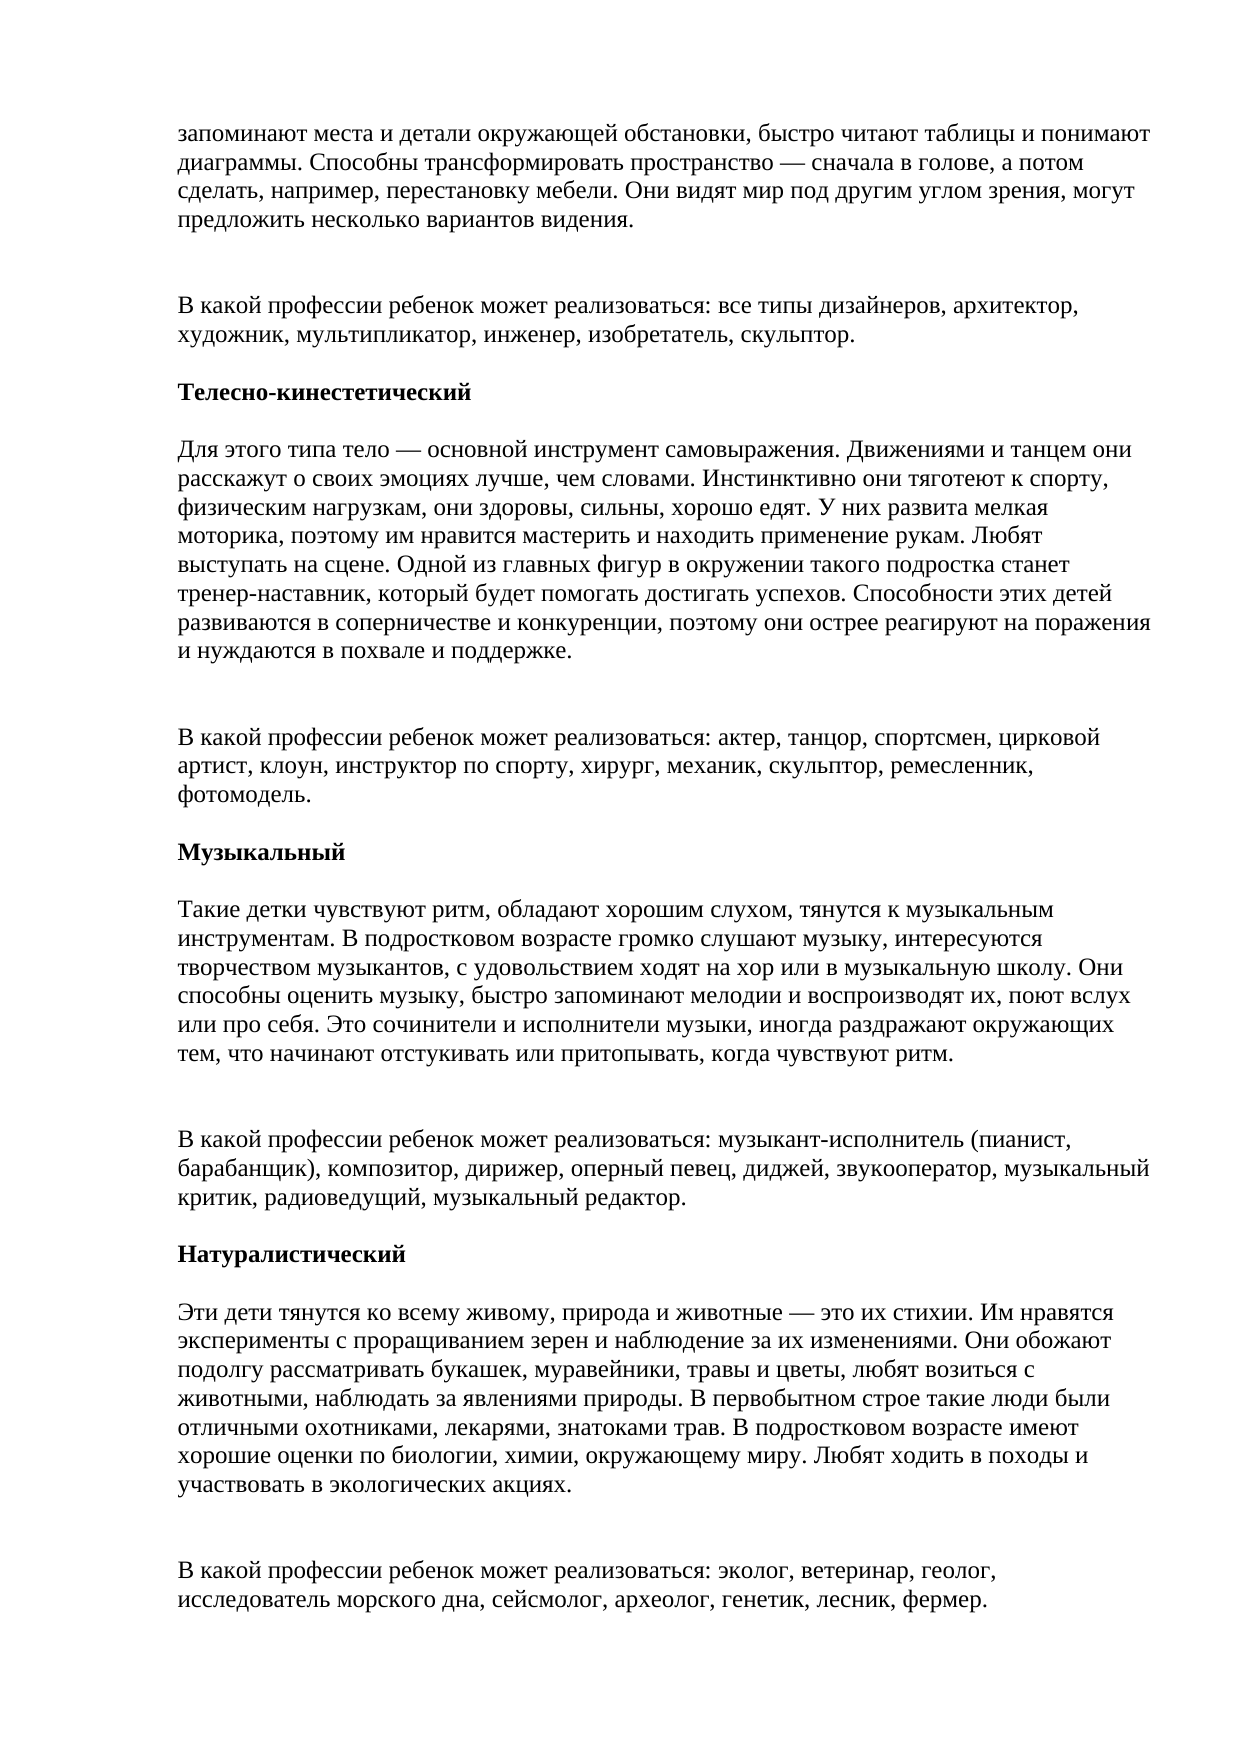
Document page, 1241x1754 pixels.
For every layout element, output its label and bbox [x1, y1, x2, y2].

table_header [177, 118, 1152, 1613]
